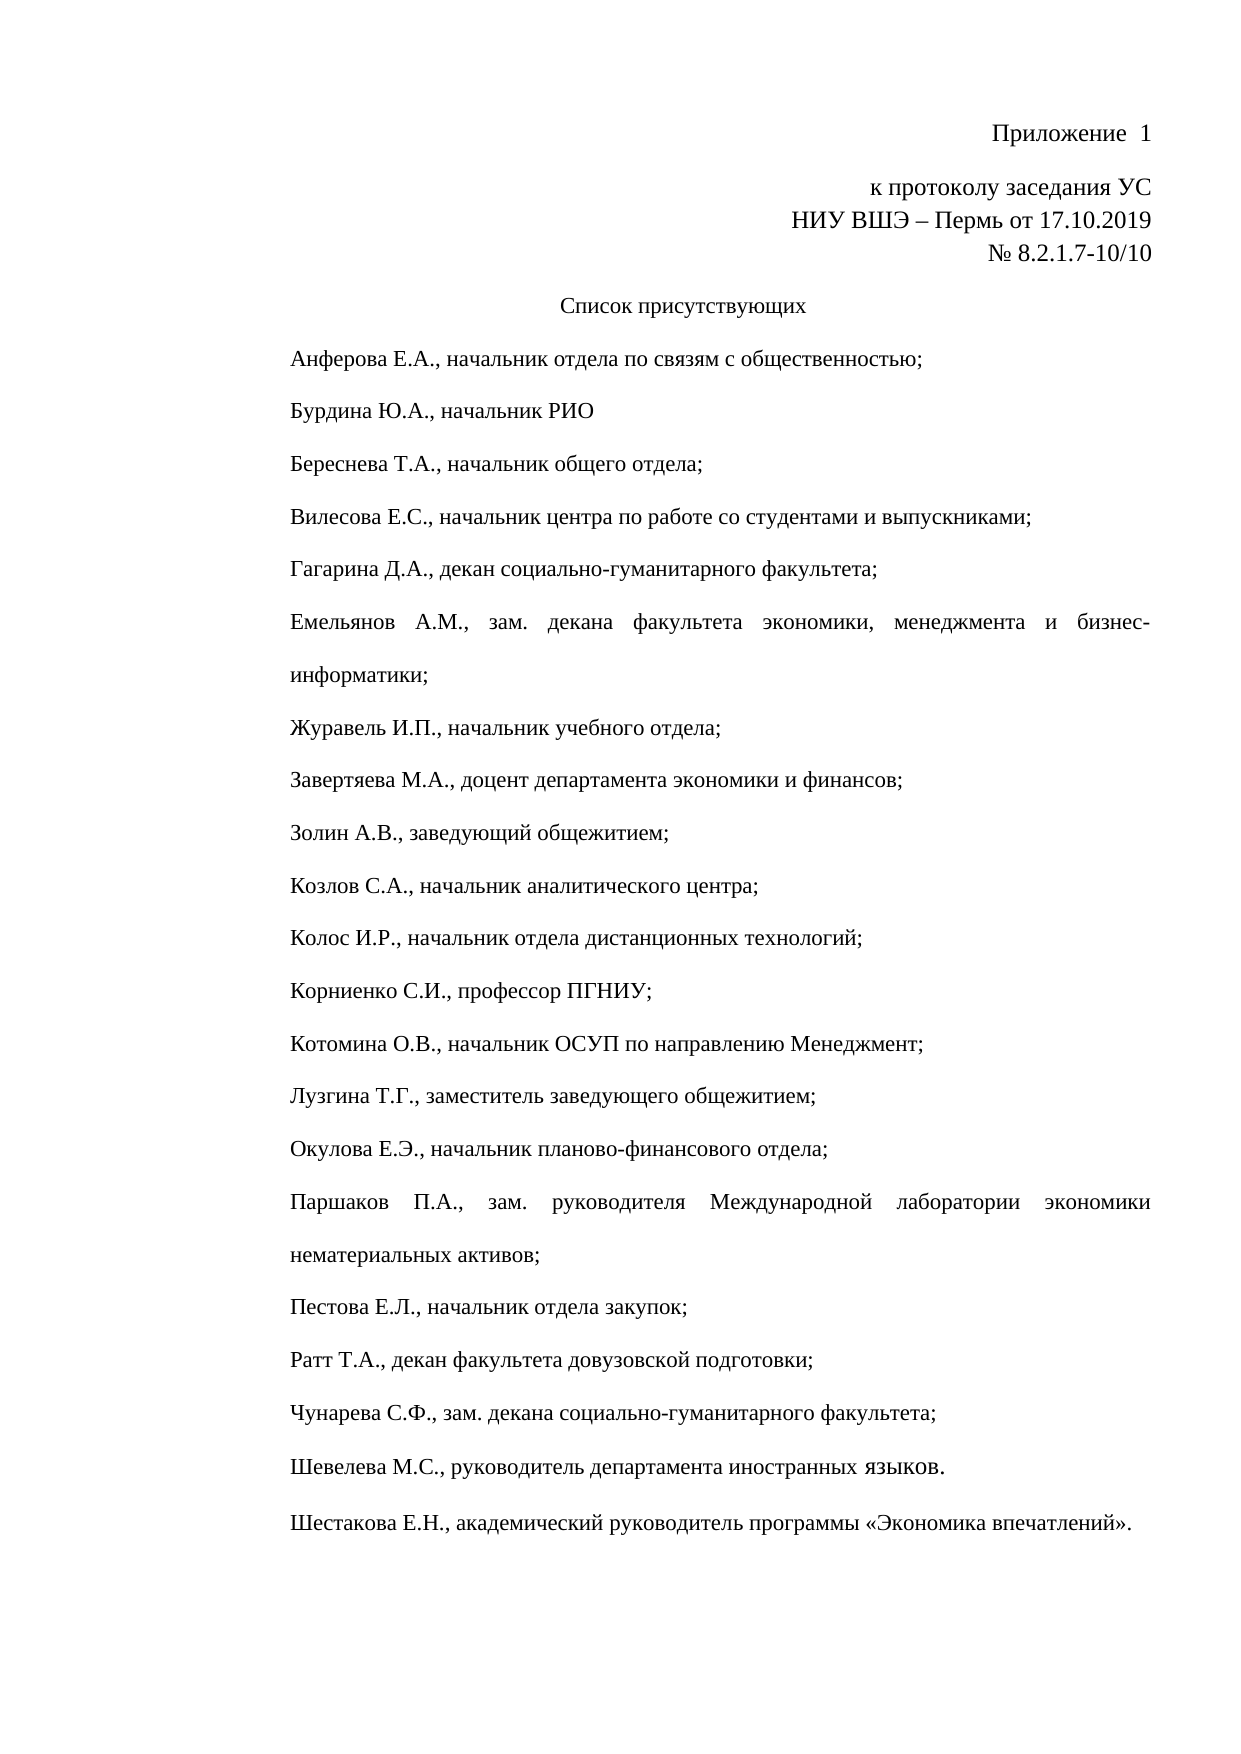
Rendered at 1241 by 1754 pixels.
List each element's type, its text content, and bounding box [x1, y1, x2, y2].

list Емельянов А.М., зам. декана факультета экономики, менеджмента и бизнес-информатики; [290, 608, 1152, 687]
text Список присутствующих [215, 292, 1152, 318]
list Лузгина Т.Г., заместитель заведующего общежитием; [290, 1082, 1152, 1109]
list Шестакова Е.Н., академический руководитель программы «Экономика впечатлений». [290, 1509, 1152, 1535]
list Козлов С.А., начальник аналитического центра; [290, 872, 1152, 898]
list Вилесова Е.С., начальник центра по работе со студентами и выпускниками; [290, 503, 1152, 529]
list Анферова Е.А., начальник отдела по связям с общественностью; [290, 344, 1152, 371]
list Паршаков П.А., зам. руководителя Международной лаборатории экономики нематериальных активов; [290, 1188, 1152, 1267]
list Чунарева С.Ф., зам. декана социально-гуманитарного факультета; [290, 1399, 1152, 1425]
list Гагарина Д.А., декан социально-гуманитарного факультета; [290, 555, 1152, 582]
list Береснева Т.А., начальник общего отдела; [290, 450, 1152, 476]
list Окулова Е.Э., начальник планово-финансового отдела; [290, 1135, 1152, 1162]
list Бурдина Ю.А., начальник РИО [290, 397, 1152, 424]
text Приложение 1 [177, 118, 1152, 147]
list Колос И.Р., начальник отдела дистанционных технологий; [290, 924, 1152, 951]
list Шевелева М.С., руководитель департамента иностранных языков. [290, 1451, 1152, 1480]
list Журавель И.П., начальник учебного отдела; [290, 713, 1152, 740]
list Котомина О.В., начальник ОСУП по направлению Менеджмент; [290, 1030, 1152, 1056]
list Завертяева М.А., доцент департамента экономики и финансов; [290, 766, 1152, 793]
list Ратт Т.А., декан факультета довузовской подготовки; [290, 1346, 1152, 1372]
list Золин А.В., заведующий общежитием; [290, 819, 1152, 845]
list Корниенко С.И., профессор ПГНИУ; [290, 977, 1152, 1003]
text к протоколу заседания УС НИУ ВШЭ – Пермь от 17.10.2019 № 8.2.1.7-10/10 [767, 172, 1152, 267]
list Пестова Е.Л., начальник отдела закупок; [290, 1293, 1152, 1320]
